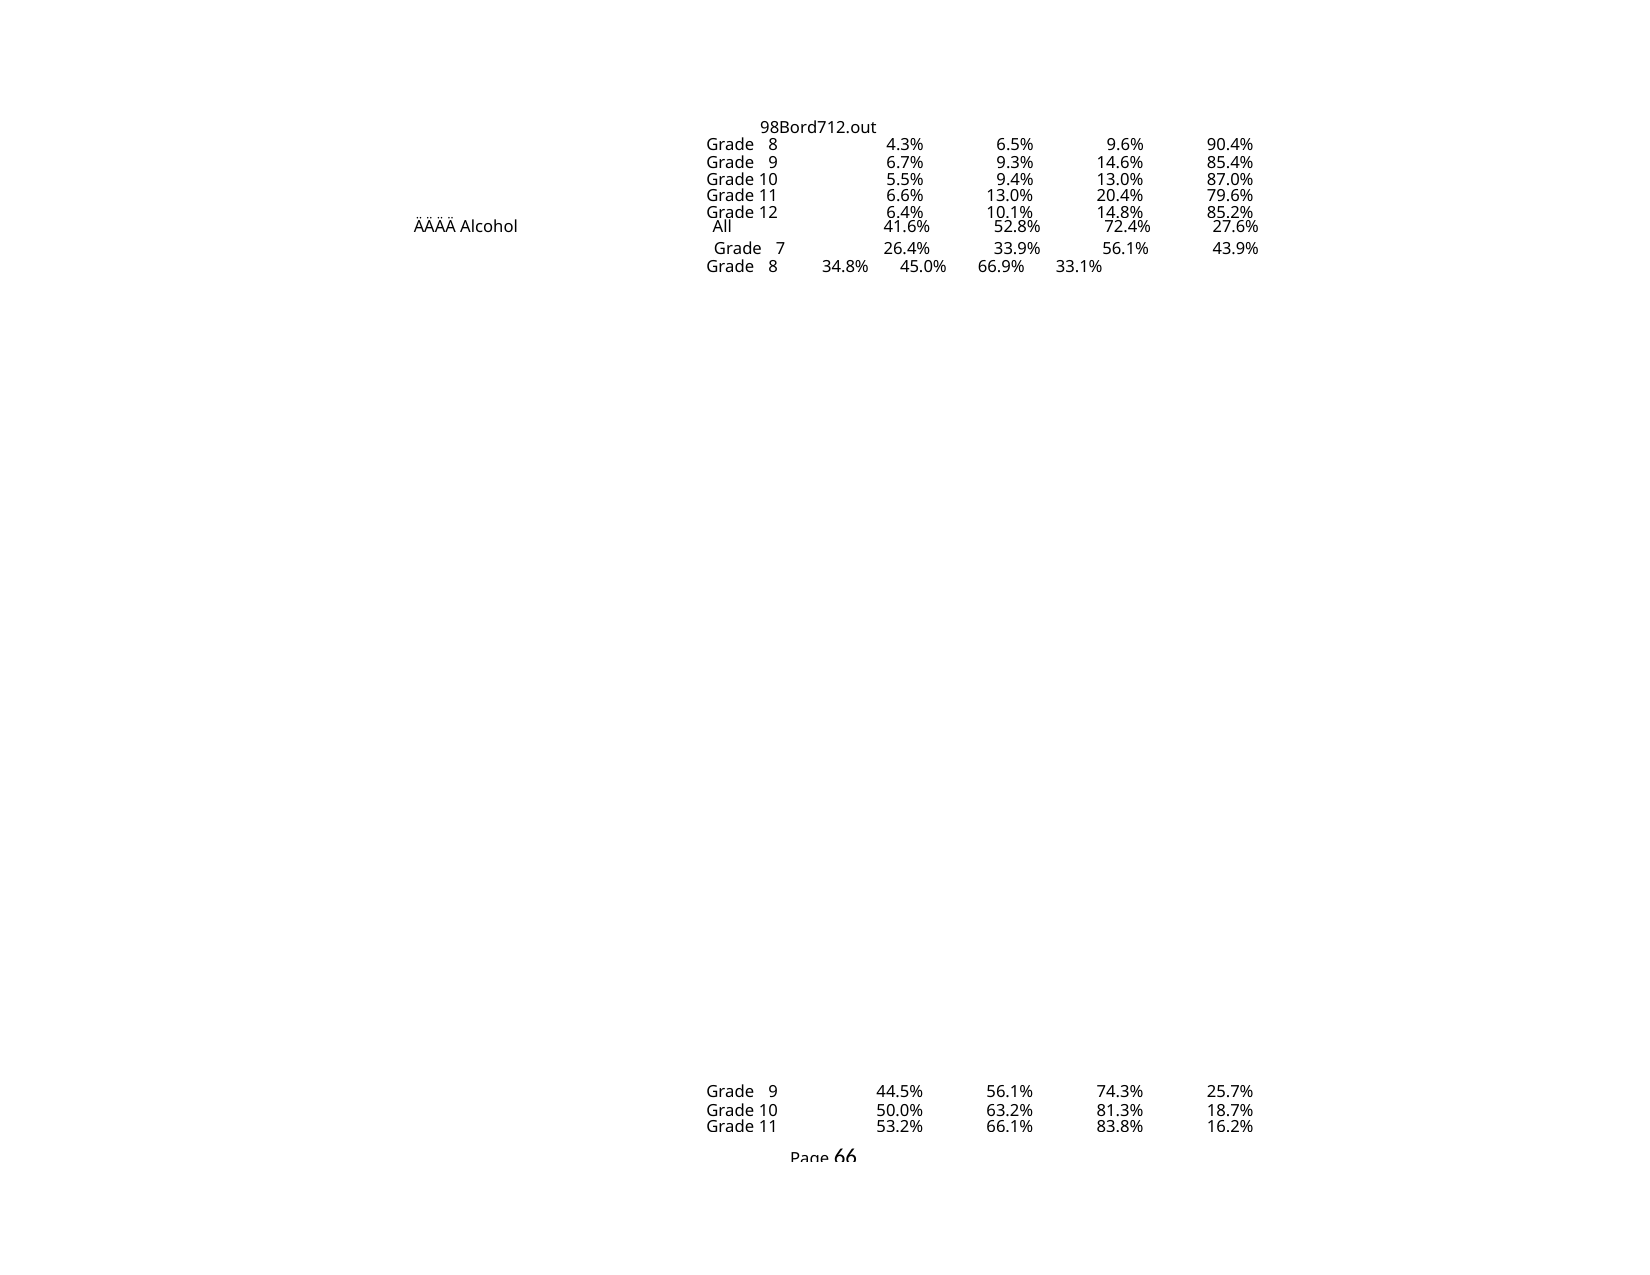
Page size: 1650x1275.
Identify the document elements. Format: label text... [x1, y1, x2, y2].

text Grade 8 34.8% 45.0% 66.9% 33.1% [706, 259, 1261, 276]
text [403, 214, 1259, 259]
